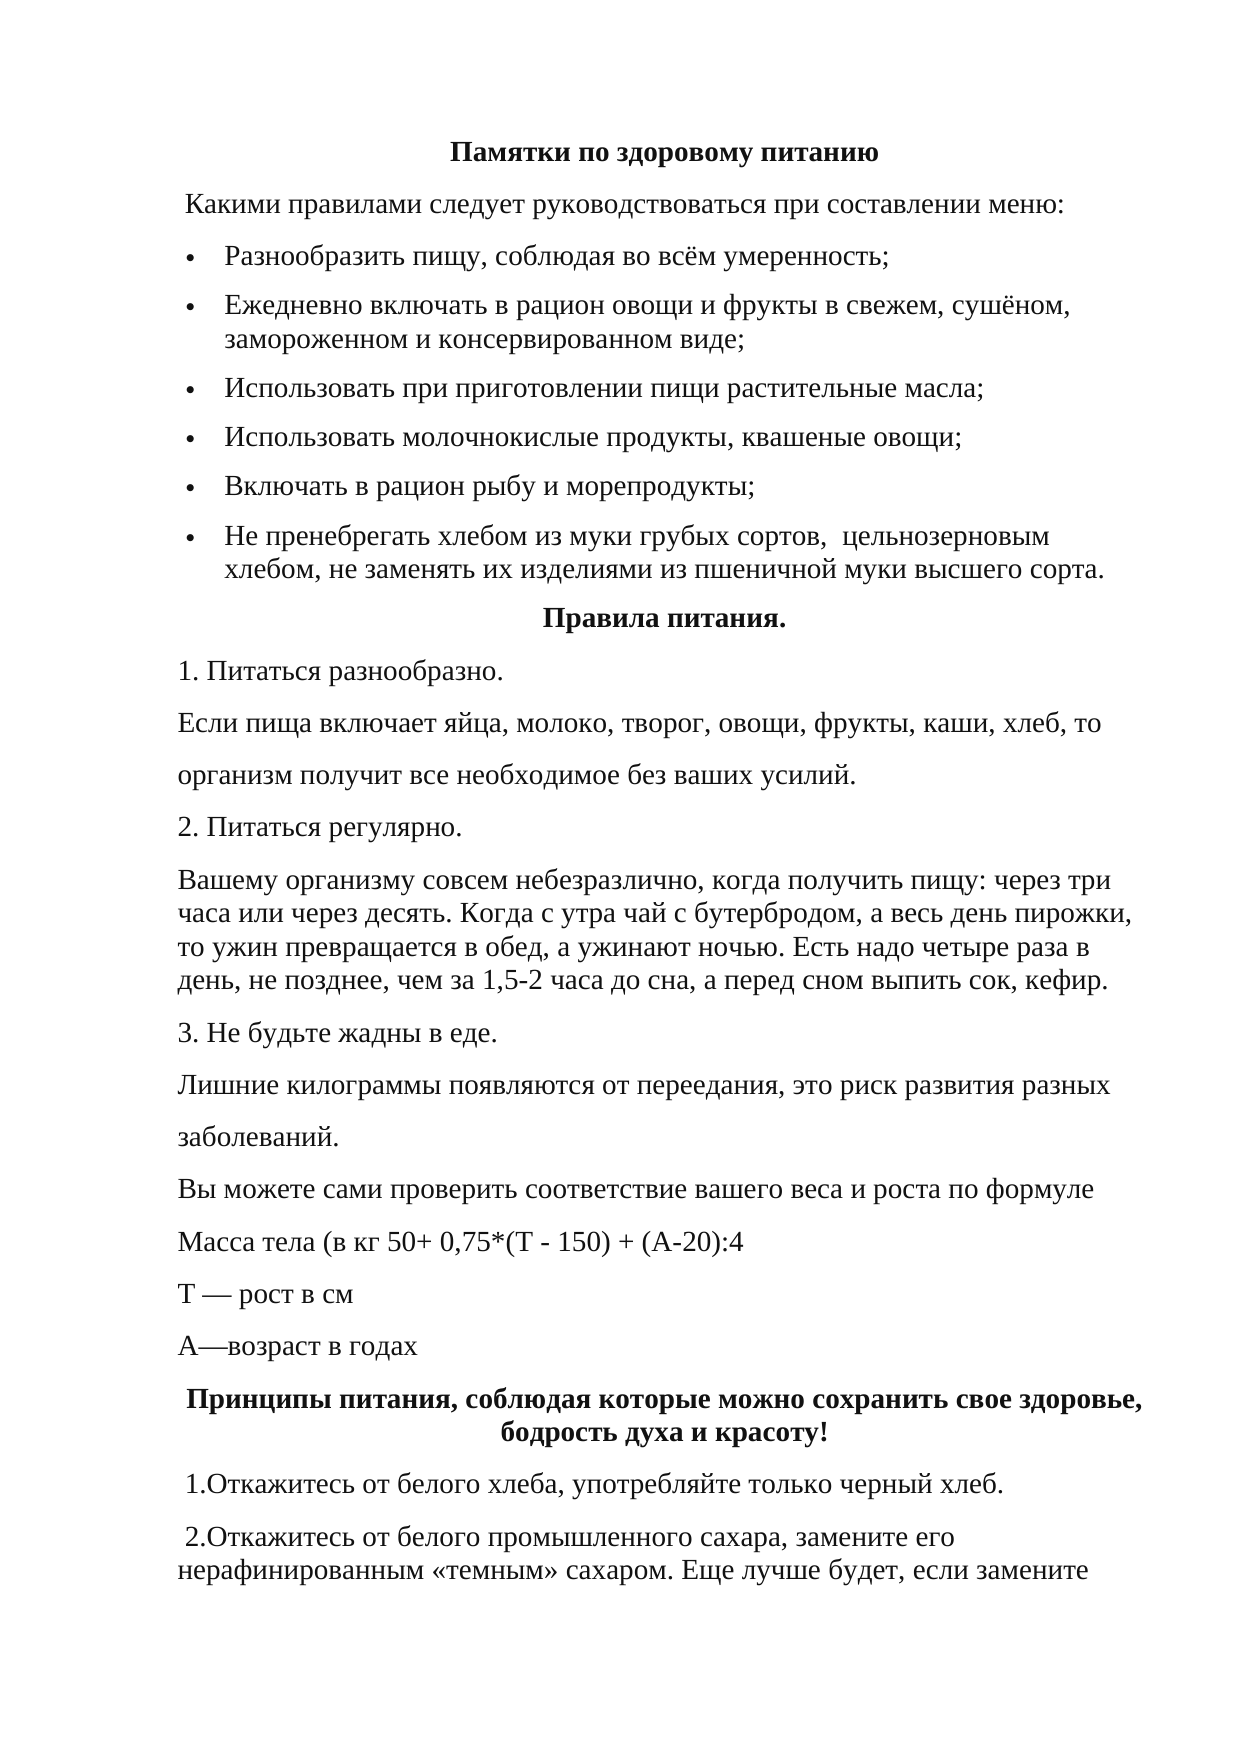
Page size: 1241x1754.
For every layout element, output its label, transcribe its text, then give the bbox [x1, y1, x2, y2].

list Ежедневно включать в рацион овощи и фрукты в свежем, сушёном, замороженном и консервированном виде; [187, 287, 1152, 354]
text организм получит все необходимое без ваших усилий. [177, 757, 1152, 791]
text Памятки по здоровому питанию [177, 134, 1152, 167]
text заболеваний. [177, 1119, 1152, 1153]
list Не пренебрегать хлебом из муки грубых сортов, цельнозерновым хлебом, не заменять их изделиями из пшеничной муки высшего сорта. [187, 518, 1152, 585]
text 3. Не будьте жадны в еде. [177, 1015, 1152, 1048]
text А—возраст в годах [177, 1328, 1152, 1362]
list Включать в рацион рыбу и морепродукты; [187, 468, 1152, 502]
text 1.Откажитесь от белого хлеба, употребляйте только черный хлеб. [177, 1467, 1152, 1500]
text 1. Питаться разнообразно. [177, 653, 1152, 686]
text Какими правилами следует руководствоваться при составлении меню: [177, 186, 1152, 219]
text Правила питания. [177, 600, 1152, 634]
text Принципы питания, соблюдая которые можно сохранить свое здоровье, бодрость духа и красоту! [177, 1381, 1152, 1448]
list Использовать при приготовлении пищи растительные масла; [187, 370, 1152, 404]
text Если пища включает яйца, молоко, творог, овощи, фрукты, каши, хлеб, то [177, 705, 1152, 738]
text Т — рост в см [177, 1276, 1152, 1310]
text Лишние килограммы появляются от переедания, это риск развития разных [177, 1067, 1152, 1101]
list Использовать молочнокислые продукты, квашеные овощи; [187, 419, 1152, 453]
text Масса тела (в кг 50+ 0,75*(Т - 150) + (А-20):4 [177, 1224, 1152, 1257]
text Вы можете сами проверить соответствие вашего веса и роста по формуле [177, 1172, 1152, 1205]
text 2. Питаться регулярно. [177, 809, 1152, 843]
text Вашему организму совсем небезразлично, когда получить пищу: через три часа или через десять. Когда с утра чай с бутербродом, а весь день пирожки, то ужин превращается в обед, а ужинают ночью. Есть надо четыре раза в день, не позднее, чем за 1,5-2 часа до сна, а перед сном выпить сок, кефир. [177, 862, 1152, 996]
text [177, 1519, 1152, 1586]
list Разнообразить пищу, соблюдая во всём умеренность; [187, 238, 1152, 272]
